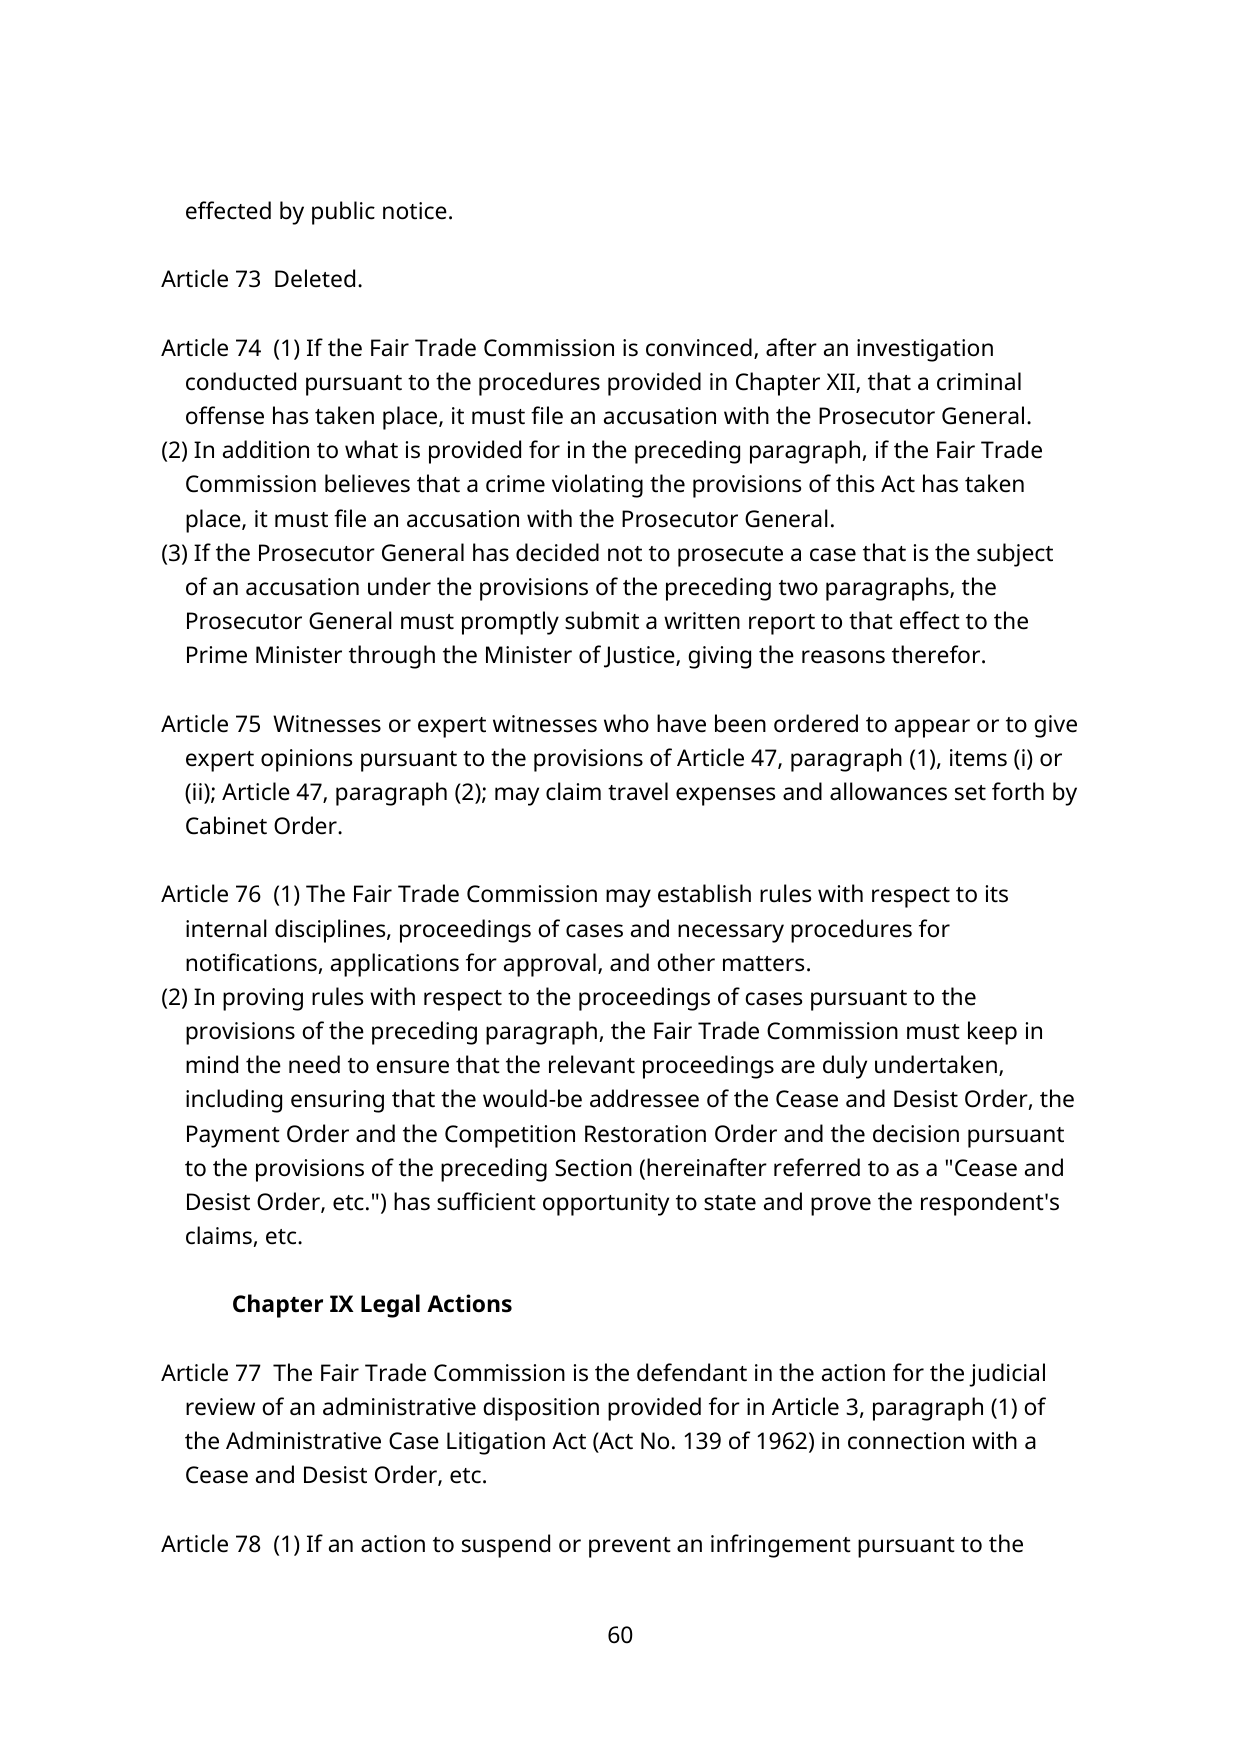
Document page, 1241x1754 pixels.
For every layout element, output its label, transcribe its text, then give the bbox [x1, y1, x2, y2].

text (3) If the Prosecutor General has decided not to prosecute a case that is the subject of an accusation under the provisions of the preceding two paragraphs, the Prosecutor General must promptly submit a written report to that effect to the Prime Minister through the Minister of Justice, giving the reasons therefor. [161, 535, 1079, 672]
text Article 74 (1) If the Fair Trade Commission is convinced, after an investigation conducted pursuant to the procedures provided in Chapter XII, that a criminal offense has taken place, it must file an accusation with the Prosecutor General. [161, 330, 1079, 433]
text Chapter IX Legal Actions [230, 1287, 1079, 1321]
text (2) In proving rules with respect to the proceedings of cases pursuant to the provisions of the preceding paragraph, the Fair Trade Commission must keep in mind the need to ensure that the relevant proceedings are duly undertaken, including ensuring that the would-be addressee of the Cease and Desist Order, the Payment Order and the Competition Restoration Order and the decision pursuant to the provisions of the preceding Section (hereinafter referred to as a "Cease and Desist Order, etc.") has sufficient opportunity to state and prove the respondent's claims, etc. [161, 979, 1079, 1253]
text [161, 194, 1079, 228]
text Article 76 (1) The Fair Trade Commission may establish rules with respect to its internal disciplines, proceedings of cases and necessary procedures for notifications, applications for approval, and other matters. [161, 877, 1079, 979]
text Article 75 Witnesses or expert witnesses who have been ordered to appear or to give expert opinions pursuant to the provisions of Article 47, paragraph (1), items (i) or (ii); Article 47, paragraph (2); may claim travel expenses and allowances set forth by Cabinet Order. [161, 706, 1079, 843]
text Article 77 The Fair Trade Commission is the defendant in the action for the judicial review of an administrative disposition provided for in Article 3, paragraph (1) of the Administrative Case Litigation Act (Act No. 139 of 1962) in connection with a Cease and Desist Order, etc. [161, 1355, 1079, 1492]
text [161, 1526, 1079, 1560]
text (2) In addition to what is provided for in the preceding paragraph, if the Fair Trade Commission believes that a crime violating the provisions of this Act has taken place, it must file an accusation with the Prosecutor General. [161, 433, 1079, 535]
text Article 73 Deleted. [161, 262, 1079, 296]
